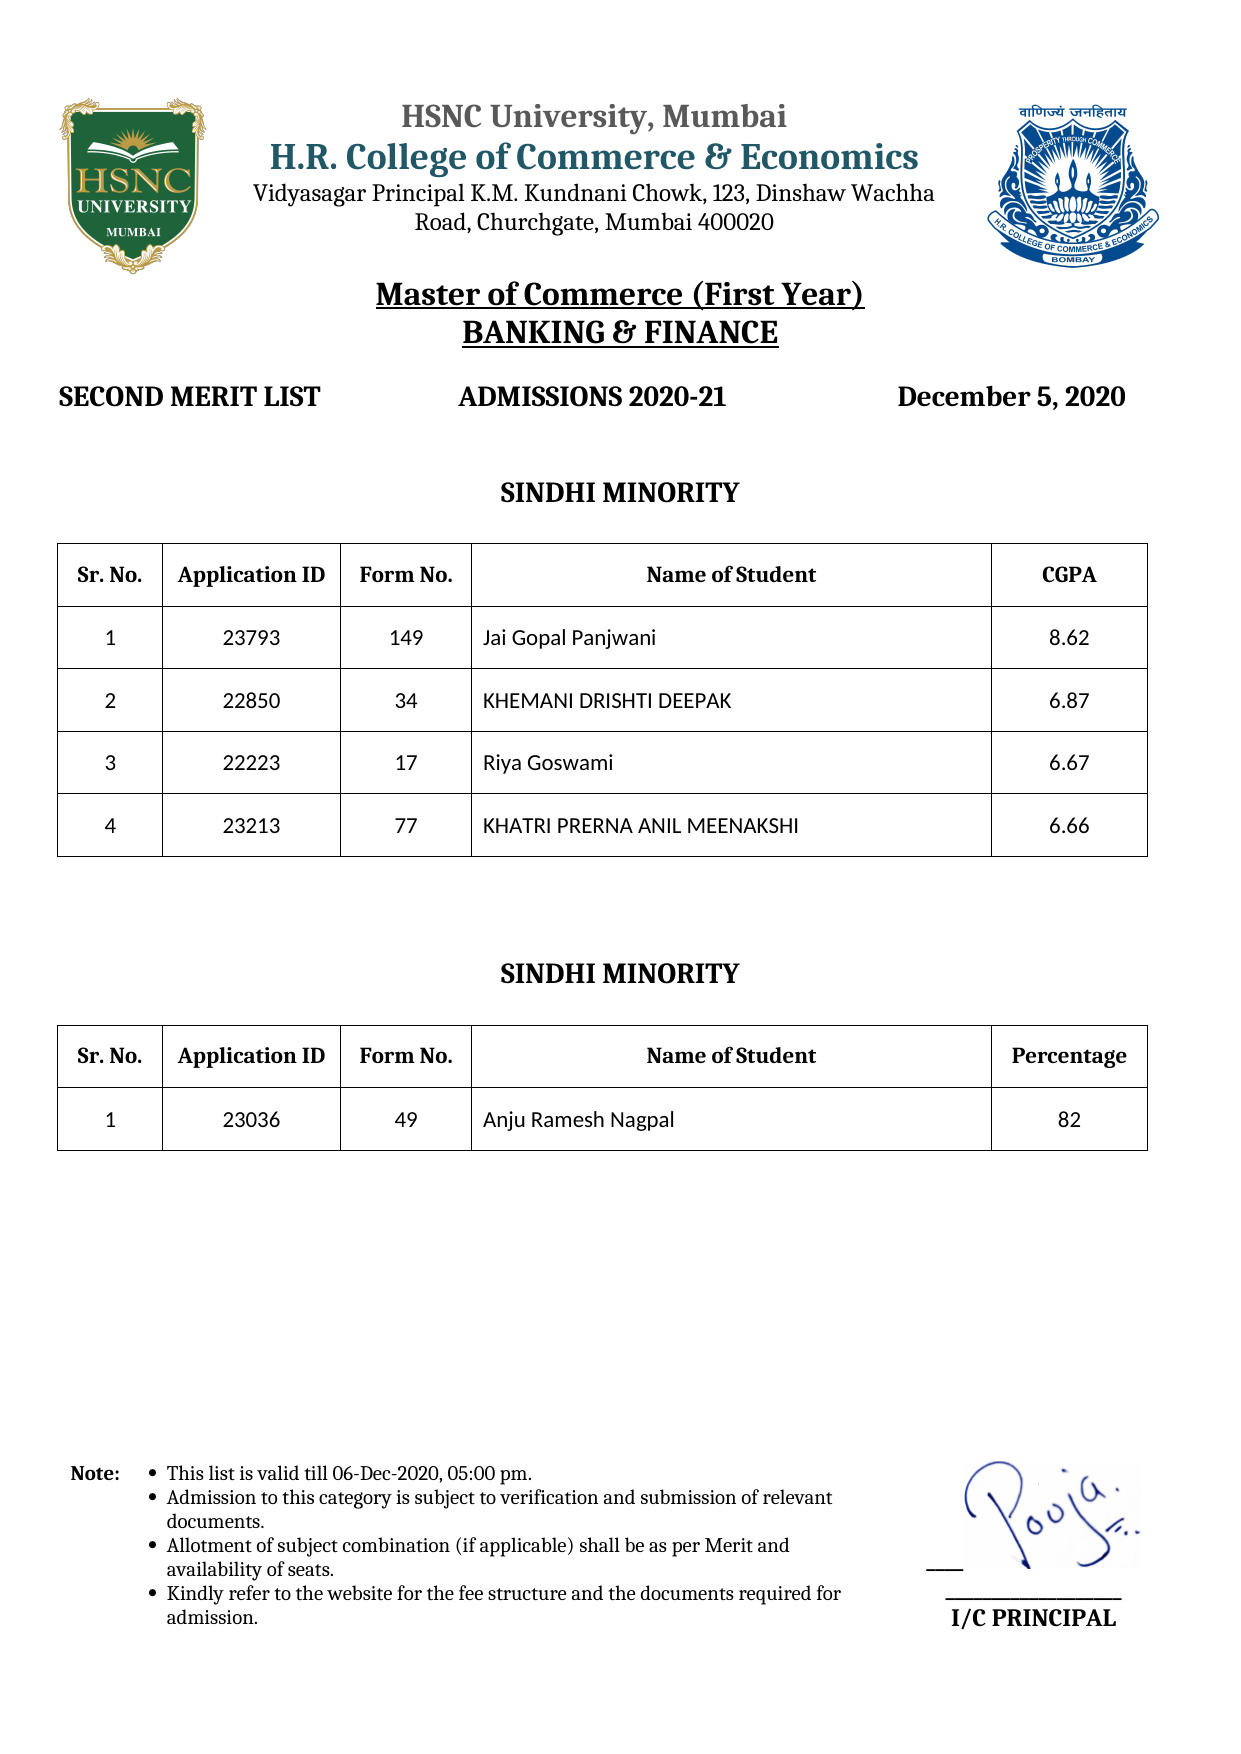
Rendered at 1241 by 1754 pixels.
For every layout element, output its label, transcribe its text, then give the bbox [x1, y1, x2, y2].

table_cell 23213 [163, 794, 340, 856]
table_cell 3 [58, 732, 162, 793]
table_cell 34 [341, 669, 471, 731]
picture [984, 97, 1162, 275]
table_cell 23036 [163, 1088, 340, 1149]
table_cell KHATRI PRERNA ANIL MEENAKSHI [472, 794, 991, 856]
table_header Application ID [163, 544, 340, 606]
table_cell 49 [341, 1088, 471, 1149]
table_header Name of Student [472, 1026, 991, 1087]
table_header Form No. [341, 544, 471, 606]
table_header Sr. No. [58, 1026, 162, 1087]
table_cell 1 [58, 1088, 162, 1149]
table_cell 1 [58, 607, 162, 668]
table_header Percentage [992, 1026, 1147, 1087]
table_header Form No. [341, 1026, 471, 1087]
table_header Sr. No. [58, 544, 162, 606]
table_cell Jai Gopal Panjwani [472, 607, 991, 668]
table_cell 4 [58, 794, 162, 856]
table_cell 2 [58, 669, 162, 731]
table_cell 6.87 [992, 669, 1147, 731]
table_cell 82 [992, 1088, 1147, 1149]
table_header Name of Student [472, 544, 991, 606]
table_cell Anju Ramesh Nagpal [472, 1088, 991, 1149]
table_cell 22850 [163, 669, 340, 731]
table_cell 17 [341, 732, 471, 793]
text SINDHI MINORITY [59, 476, 1181, 510]
table_cell 6.67 [992, 732, 1147, 793]
table_cell 23793 [163, 607, 340, 668]
table_cell 77 [341, 794, 471, 856]
text SINDHI MINORITY [59, 957, 1181, 991]
picture [59, 97, 207, 275]
table_cell 6.66 [992, 794, 1147, 856]
table_cell KHEMANI DRISHTI DEEPAK [472, 669, 991, 731]
picture [963, 1461, 1141, 1569]
table_cell 149 [341, 607, 471, 668]
table_header Application ID [163, 1026, 340, 1087]
table_cell 22223 [163, 732, 340, 793]
table_header CGPA [992, 544, 1147, 606]
table_cell 8.62 [992, 607, 1147, 668]
table_cell Riya Goswami [472, 732, 991, 793]
